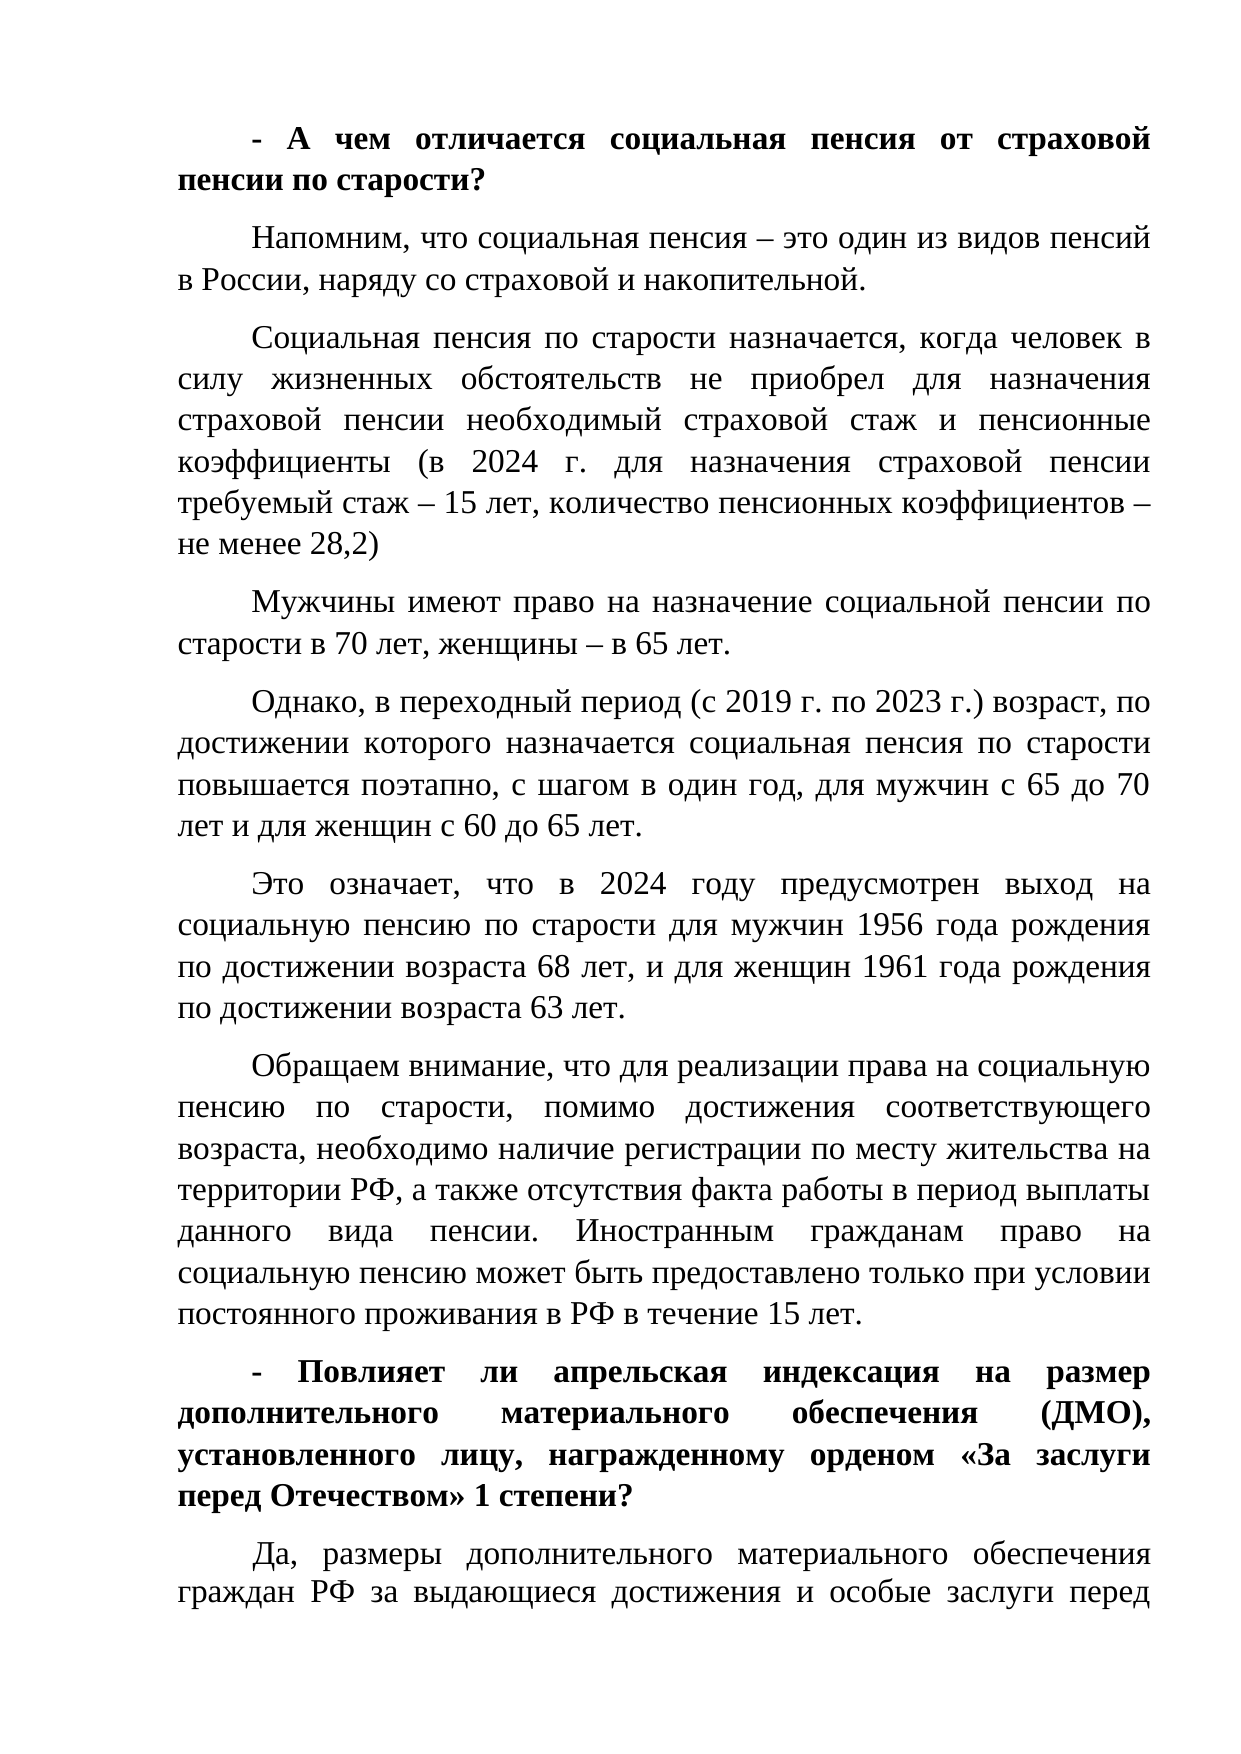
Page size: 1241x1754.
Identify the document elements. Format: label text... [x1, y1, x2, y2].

text - Повлияет ли апрельская индексация на размер дополнительного материального обеспечения (ДМО), установленного лицу, награжденному орденом «За заслуги перед Отечеством» 1 степени? [177, 1351, 1152, 1514]
text Это означает, что в 2024 году предусмотрен выход на социальную пенсию по старости для мужчин 1956 года рождения по достижении возраста 68 лет, и для женщин 1961 года рождения по достижении возраста 63 лет. [177, 863, 1152, 1026]
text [177, 1533, 1152, 1610]
text Мужчины имеют право на назначение социальной пенсии по старости в 70 лет, женщины – в 65 лет. [177, 582, 1152, 661]
text Социальная пенсия по старости назначается, когда человек в силу жизненных обстоятельств не приобрел для назначения страховой пенсии необходимый страховой стаж и пенсионные коэффициенты (в 2024 г. для назначения страховой пенсии требуемый стаж – 15 лет, количество пенсионных коэффициентов – не менее 28,2) [177, 317, 1152, 562]
text Обращаем внимание, что для реализации права на социальную пенсию по старости, помимо достижения соответствующего возраста, необходимо наличие регистрации по месту жительства на территории РФ, а также отсутствия факта работы в период выплаты данного вида пенсии. Иностранным гражданам право на социальную пенсию может быть предоставлено только при условии постоянного проживания в РФ в течение 15 лет. [177, 1045, 1152, 1332]
text Однако, в переходный период (с 2019 г. по 2023 г.) возраст, по достижении которого назначается социальная пенсия по старости повышается поэтапно, с шагом в один год, для мужчин с 65 до 70 лет и для женщин с 60 до 65 лет. [177, 681, 1152, 843]
text Напомним, что социальная пенсия – это один из видов пенсий в России, наряду со страховой и накопительной. [177, 217, 1152, 297]
text - А чем отличается социальная пенсия от страховой пенсии по старости? [177, 118, 1152, 198]
